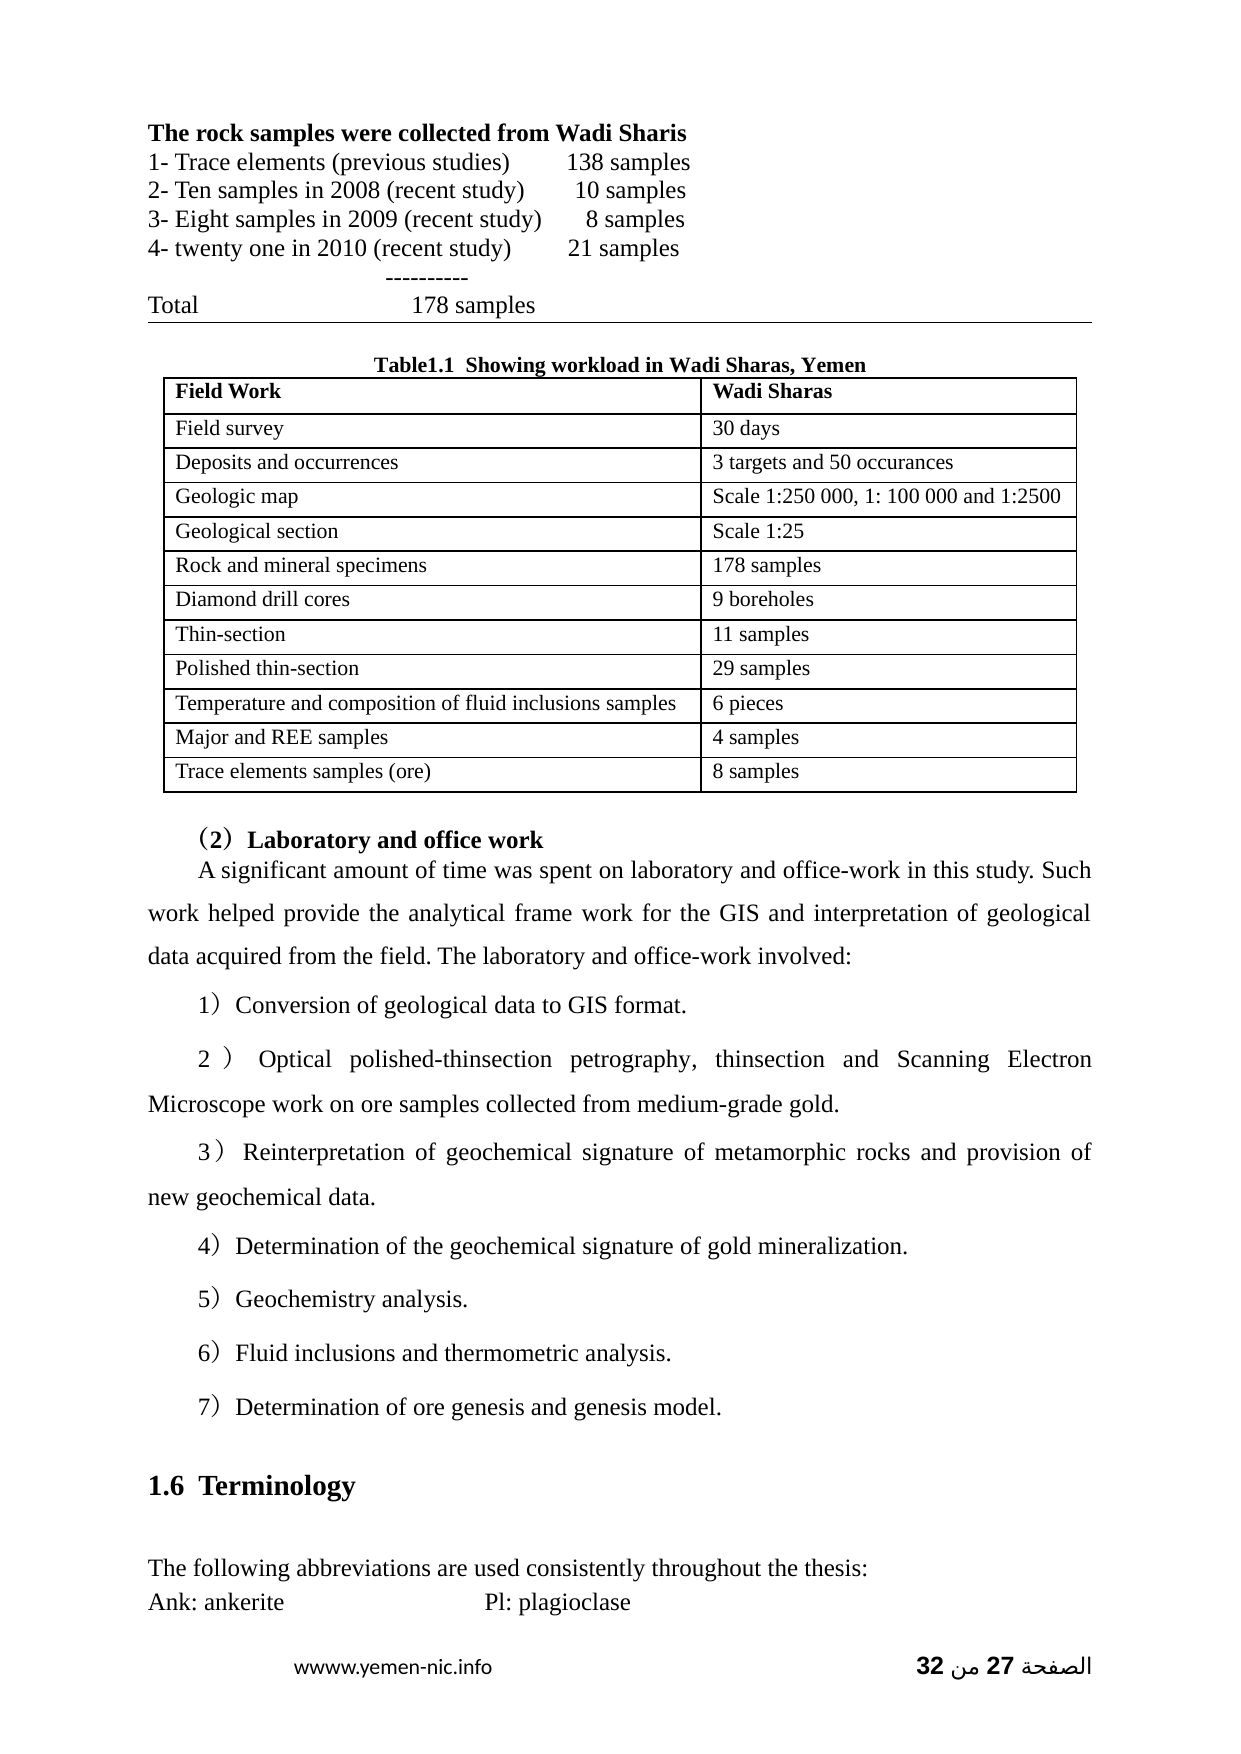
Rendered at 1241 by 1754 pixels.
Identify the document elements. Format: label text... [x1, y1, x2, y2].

table_cell Deposits and occurrences [165, 449, 700, 482]
table_cell Trace elements samples (ore) [165, 758, 700, 791]
text ---------- [148, 262, 1092, 291]
table_cell Polished thin-section [165, 655, 700, 688]
text 1）Conversion of geological data to GIS format. [148, 984, 1092, 1021]
table_cell 30 days [702, 415, 1076, 447]
table_cell Geologic map [165, 483, 700, 516]
table_cell Diamond drill cores [165, 586, 700, 619]
text 2）Optical polished-thinsection petrography, thinsection and Scanning Electron Microscope work on ore samples collected from medium-grade gold. [148, 1038, 1092, 1117]
table_cell 29 samples [702, 655, 1076, 688]
table_cell 178 samples [702, 552, 1076, 585]
table_cell Geological section [165, 518, 700, 550]
text （2）Laboratory and office work [148, 819, 1092, 855]
table_header Field Work [165, 379, 700, 413]
text Ank: ankerite Pl: plagioclase [148, 1587, 1092, 1616]
subtitle 1.6 Terminology [148, 1468, 1092, 1501]
table_cell 11 samples [702, 621, 1076, 653]
table_cell Scale 1:25 [702, 518, 1076, 550]
text 7）Determination of ore genesis and genesis model. [148, 1387, 1092, 1423]
table_cell 3 targets and 50 occurances [702, 449, 1076, 482]
table_cell 4 samples [702, 724, 1076, 757]
text A significant amount of time was spent on laboratory and office-work in this study. Such work helped provide the analytical frame work for the GIS and interpretation of geological data acquired from the field. The laboratory and office-work involved: [148, 855, 1092, 970]
table_cell 9 boreholes [702, 586, 1076, 619]
table_cell Major and REE samples [165, 724, 700, 757]
text 2- Ten samples in 2008 (recent study) 10 samples [148, 176, 1092, 204]
text 3）Reinterpretation of geochemical signature of metamorphic rocks and provision of new geochemical data. [148, 1132, 1092, 1211]
text 3- Eight samples in 2009 (recent study) 8 samples [148, 204, 1092, 233]
text 4）Determination of the geochemical signature of gold mineralization. [148, 1225, 1092, 1261]
table_cell Rock and mineral specimens [165, 552, 700, 585]
text The rock samples were collected from Wadi Sharis [148, 118, 1092, 147]
text 6）Fluid inclusions and thermometric analysis. [148, 1333, 1092, 1369]
table_cell 6 pieces [702, 690, 1076, 722]
table_cell Thin-section [165, 621, 700, 653]
text 1- Trace elements (previous studies) 138 samples [148, 147, 1092, 176]
text Table1.1 Showing workload in Wadi Sharas, Yemen [148, 352, 1092, 377]
table_cell Field survey [165, 415, 700, 447]
text The following abbreviations are used consistently throughout the thesis: [148, 1553, 1092, 1582]
table_header Wadi Sharas [702, 379, 1076, 413]
table_cell 8 samples [702, 758, 1076, 791]
text 4- twenty one in 2010 (recent study) 21 samples [148, 233, 1092, 262]
text Total 178 samples [148, 291, 1092, 322]
table_cell Temperature and composition of fluid inclusions samples [165, 690, 700, 722]
text 5）Geochemistry analysis. [148, 1279, 1092, 1315]
table_cell Scale 1:250 000, 1: 100 000 and 1:2500 [702, 483, 1076, 516]
